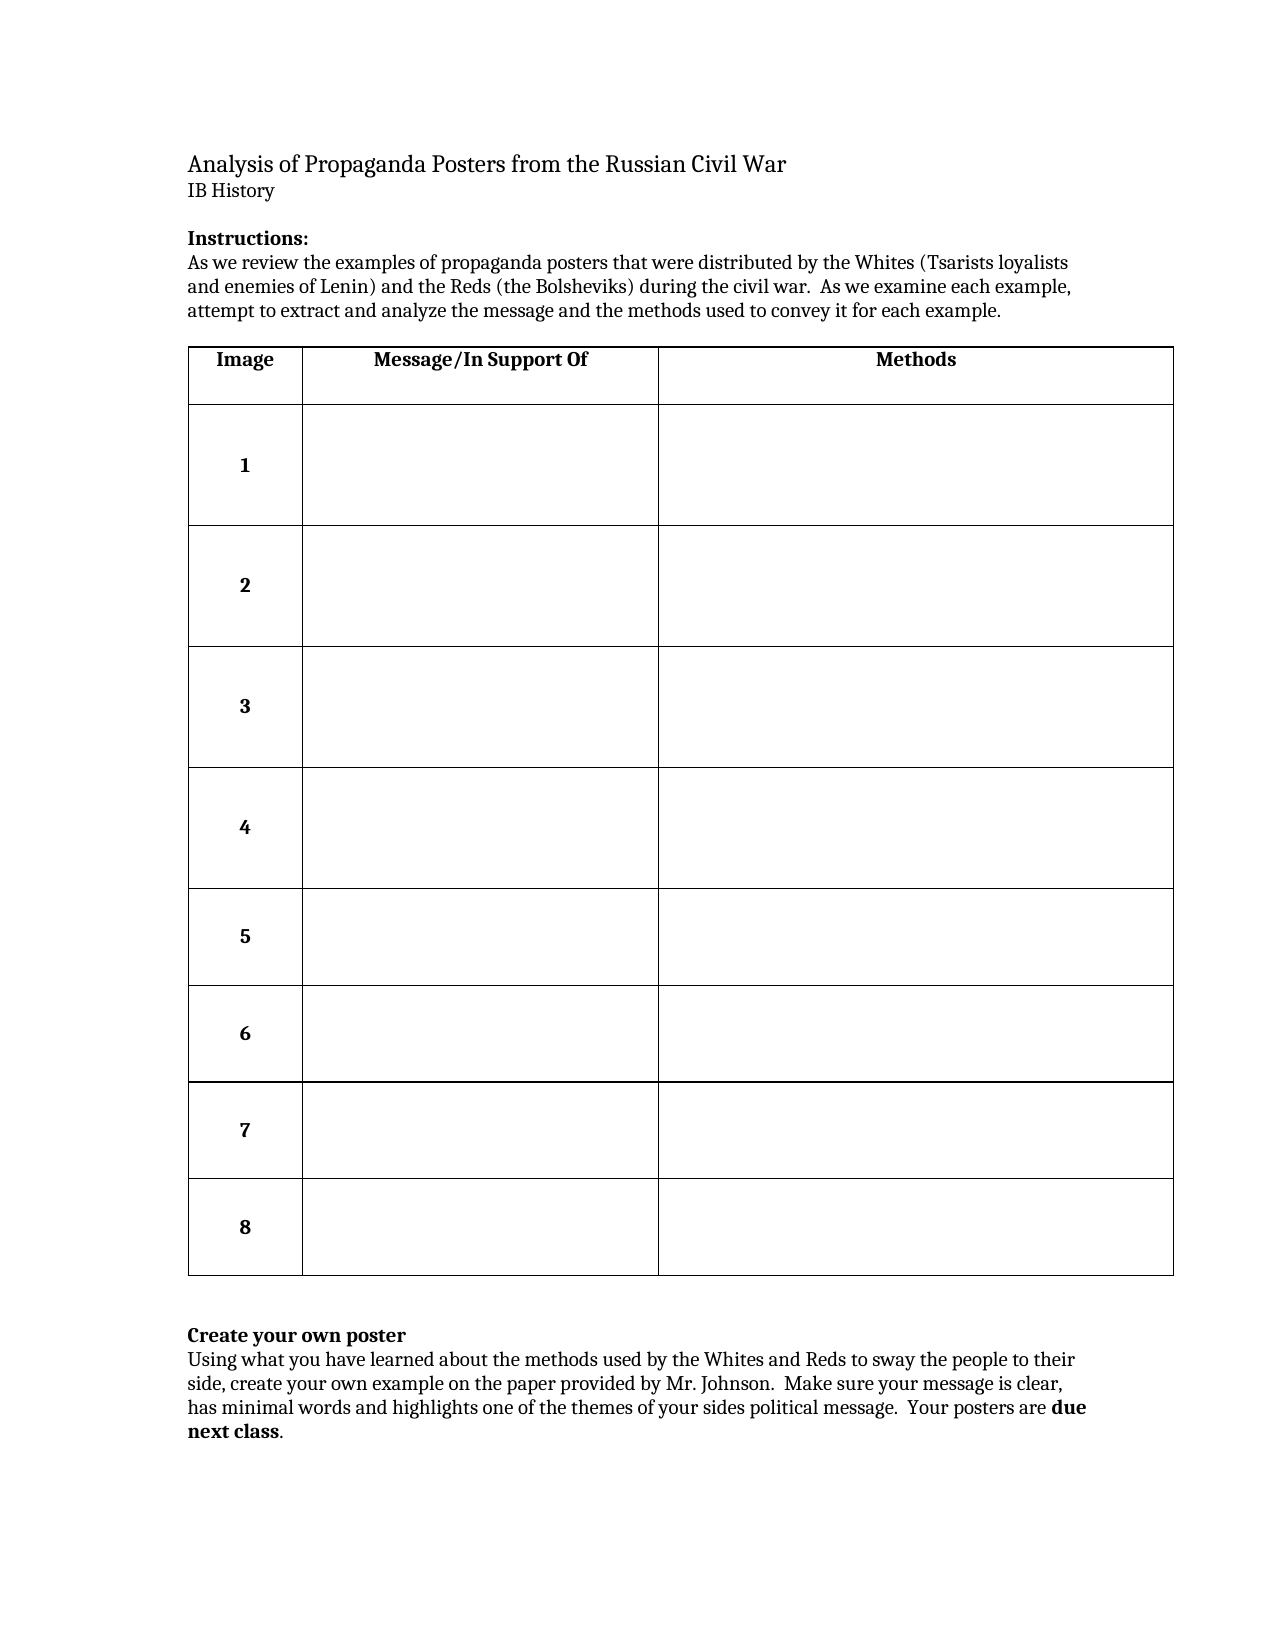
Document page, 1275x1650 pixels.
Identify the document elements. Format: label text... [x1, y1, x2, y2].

table_cell [303, 405, 658, 525]
table_cell [303, 986, 658, 1081]
text IB History [187, 179, 1087, 203]
table_cell [303, 526, 658, 646]
table_header Image [189, 348, 302, 404]
table_cell [303, 768, 658, 888]
table_cell [659, 889, 1173, 984]
text Create your own poster [187, 1324, 1087, 1348]
table_cell 3 [189, 647, 302, 767]
text Analysis of Propaganda Posters from the Russian Civil War [187, 150, 1087, 179]
table_cell 2 [189, 526, 302, 646]
table_cell 7 [189, 1083, 302, 1178]
table_cell [659, 768, 1173, 888]
table_cell [659, 1179, 1173, 1275]
table_cell 1 [189, 405, 302, 525]
table_cell [659, 986, 1173, 1081]
table_cell 4 [189, 768, 302, 888]
table_cell [659, 1083, 1173, 1178]
text As we review the examples of propaganda posters that were distributed by the Whites (Tsarists loyalists and enemies of Lenin) and the Reds (the Bolsheviks) during the civil war. As we examine each example, attempt to extract and analyze the message and the methods used to convey it for each example. [187, 251, 1087, 322]
table_cell 6 [189, 986, 302, 1081]
table_cell [303, 1083, 658, 1178]
table_cell [303, 1179, 658, 1275]
table_cell [303, 647, 658, 767]
table_cell [659, 405, 1173, 525]
table_cell [659, 647, 1173, 767]
table_cell [659, 526, 1173, 646]
table_cell 8 [189, 1179, 302, 1275]
table_cell 5 [189, 889, 302, 984]
text Using what you have learned about the methods used by the Whites and Reds to sway the people to their side, create your own example on the paper provided by Mr. Johnson. Make sure your message is clear, has minimal words and highlights one of the themes of your sides political message. Your posters are due next class. [187, 1348, 1087, 1444]
table_header Message/In Support Of [303, 348, 658, 404]
table_cell [303, 889, 658, 984]
table_header Methods [659, 348, 1173, 404]
text Instructions: [187, 227, 1087, 251]
